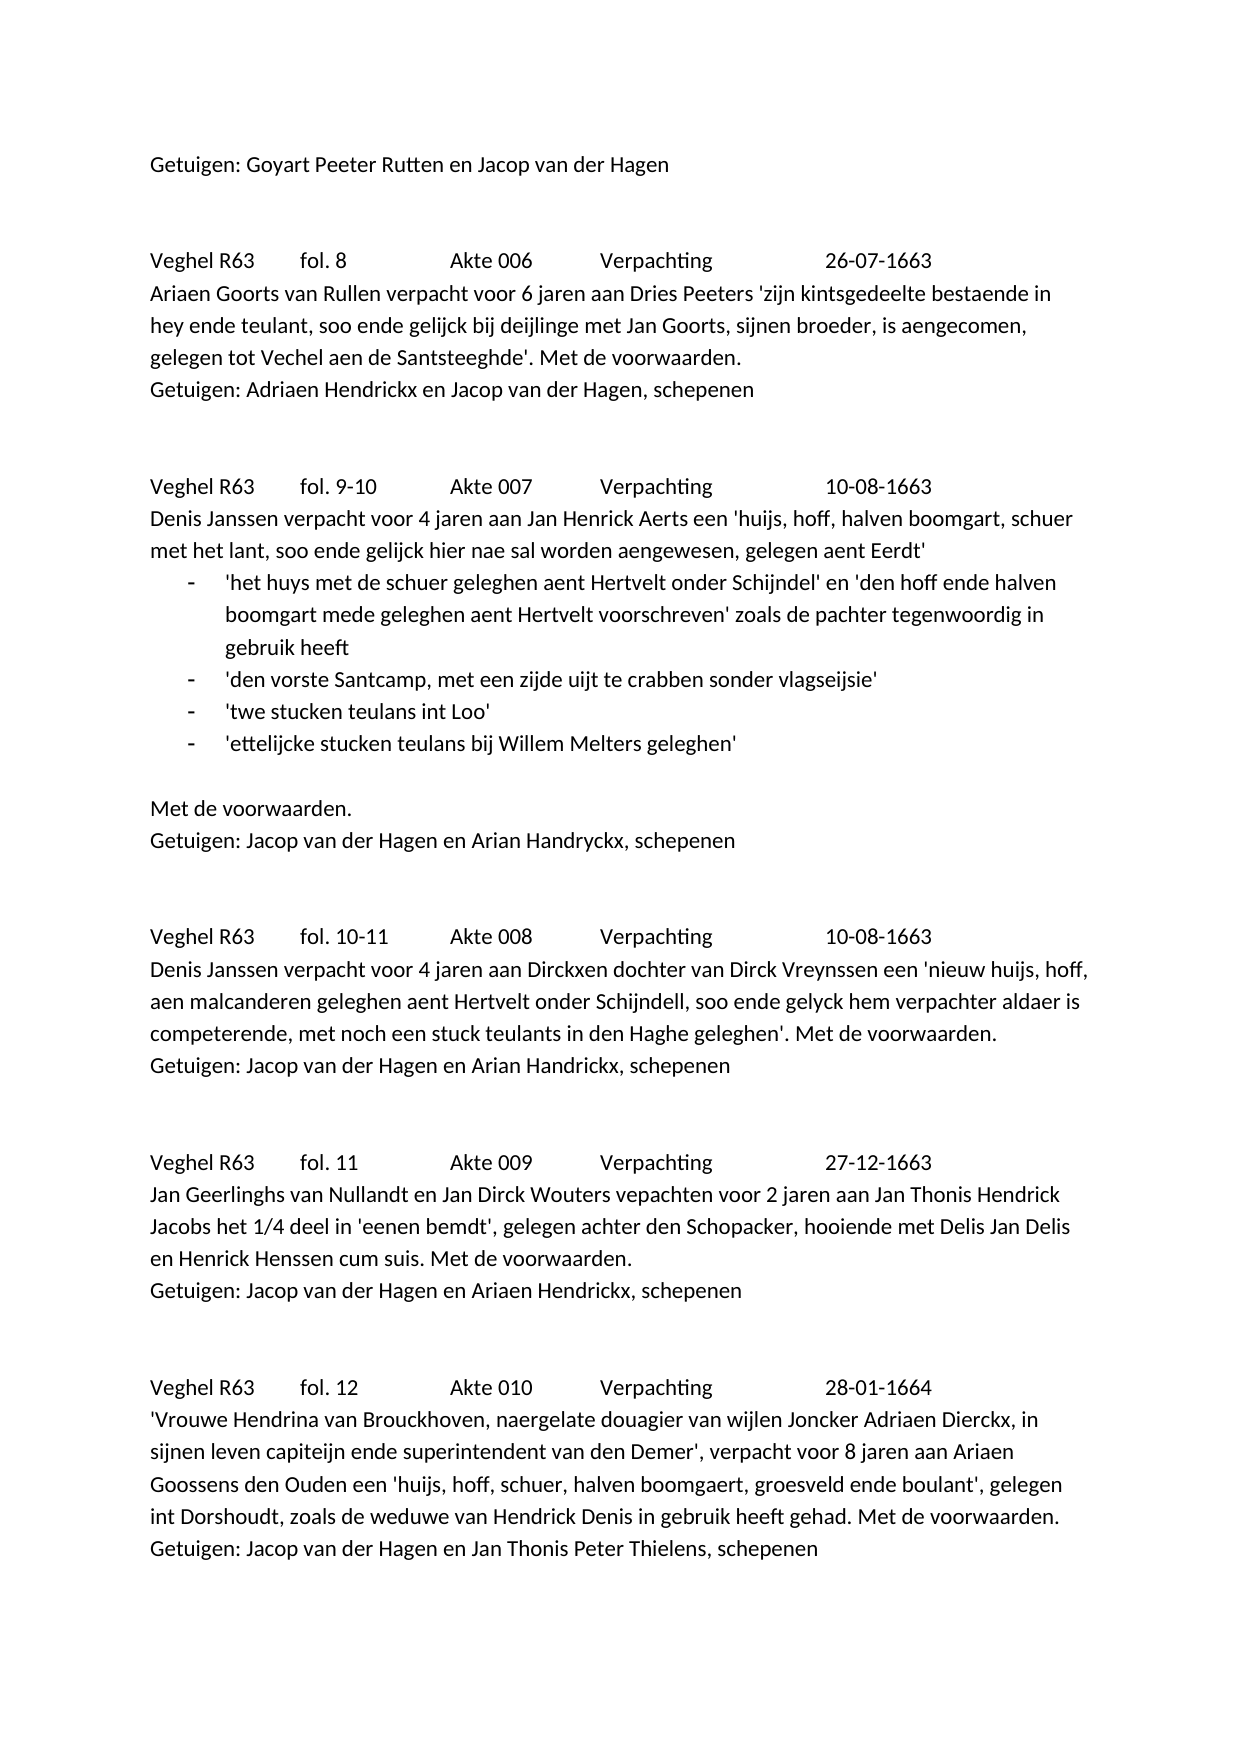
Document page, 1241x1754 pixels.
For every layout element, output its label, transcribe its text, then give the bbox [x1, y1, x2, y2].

list 'den vorste Santcamp, met een zijde uijt te crabben sonder vlagseijsie' [187, 665, 1090, 693]
text Getuigen: Jacop van der Hagen en Jan Thonis Peter Thielens, schepenen [150, 1534, 1090, 1562]
text Denis Janssen verpacht voor 4 jaren aan Jan Henrick Aerts een 'huijs, hoff, halven boomgart, schuer met het lant, soo ende gelijck hier nae sal worden aengewesen, gelegen aent Eerdt' [150, 504, 1090, 564]
text Getuigen: Goyart Peeter Rutten en Jacop van der Hagen [150, 150, 1090, 178]
text Veghel R63 fol. 8 Akte 006 Verpachting 26-07-1663 [150, 247, 1090, 274]
text Getuigen: Jacop van der Hagen en Arian Handryckx, schepenen [150, 826, 1090, 854]
text Jan Geerlinghs van Nullandt en Jan Dirck Wouters vepachten voor 2 jaren aan Jan Thonis Hendrick Jacobs het 1/4 deel in 'eenen bemdt', gelegen achter den Schopacker, hooiende met Delis Jan Delis en Henrick Henssen cum suis. Met de voorwaarden. [150, 1180, 1090, 1272]
text Ariaen Goorts van Rullen verpacht voor 6 jaren aan Dries Peeters 'zijn kintsgedeelte bestaende in hey ende teulant, soo ende gelijck bij deijlinge met Jan Goorts, sijnen broeder, is aengecomen, gelegen tot Vechel aen de Santsteeghde'. Met de voorwaarden. [150, 279, 1090, 371]
text Veghel R63 fol. 9-10 Akte 007 Verpachting 10-08-1663 [150, 472, 1090, 500]
text Met de voorwaarden. [150, 794, 1090, 822]
text Veghel R63 fol. 11 Akte 009 Verpachting 27-12-1663 [150, 1148, 1090, 1176]
list 'ettelijcke stucken teulans bij Willem Melters geleghen' [187, 729, 1090, 757]
text Getuigen: Jacop van der Hagen en Ariaen Hendrickx, schepenen [150, 1277, 1090, 1304]
list 'het huys met de schuer geleghen aent Hertvelt onder Schijndel' en 'den hoff ende halven boomgart mede geleghen aent Hertvelt voorschreven' zoals de pachter tegenwoordig in gebruik heeft [187, 568, 1090, 661]
text Getuigen: Jacop van der Hagen en Arian Handrickx, schepenen [150, 1051, 1090, 1079]
text Veghel R63 fol. 12 Akte 010 Verpachting 28-01-1664 [150, 1373, 1090, 1401]
text 'Vrouwe Hendrina van Brouckhoven, naergelate douagier van wijlen Joncker Adriaen Dierckx, in sijnen leven capiteijn ende superintendent van den Demer', verpacht voor 8 jaren aan Ariaen Goossens den Ouden een 'huijs, hoff, schuer, halven boomgaert, groesveld ende boulant', gelegen int Dorshoudt, zoals de weduwe van Hendrick Denis in gebruik heeft gehad. Met de voorwaarden. [150, 1405, 1090, 1530]
text Veghel R63 fol. 10-11 Akte 008 Verpachting 10-08-1663 [150, 922, 1090, 951]
list 'twe stucken teulans int Loo' [187, 697, 1090, 725]
text Denis Janssen verpacht voor 4 jaren aan Dirckxen dochter van Dirck Vreynssen een 'nieuw huijs, hoff, aen malcanderen geleghen aent Hertvelt onder Schijndell, soo ende gelyck hem verpachter aldaer is competerende, met noch een stuck teulants in den Haghe geleghen'. Met de voorwaarden. [150, 955, 1090, 1047]
text Getuigen: Adriaen Hendrickx en Jacop van der Hagen, schepenen [150, 375, 1090, 403]
